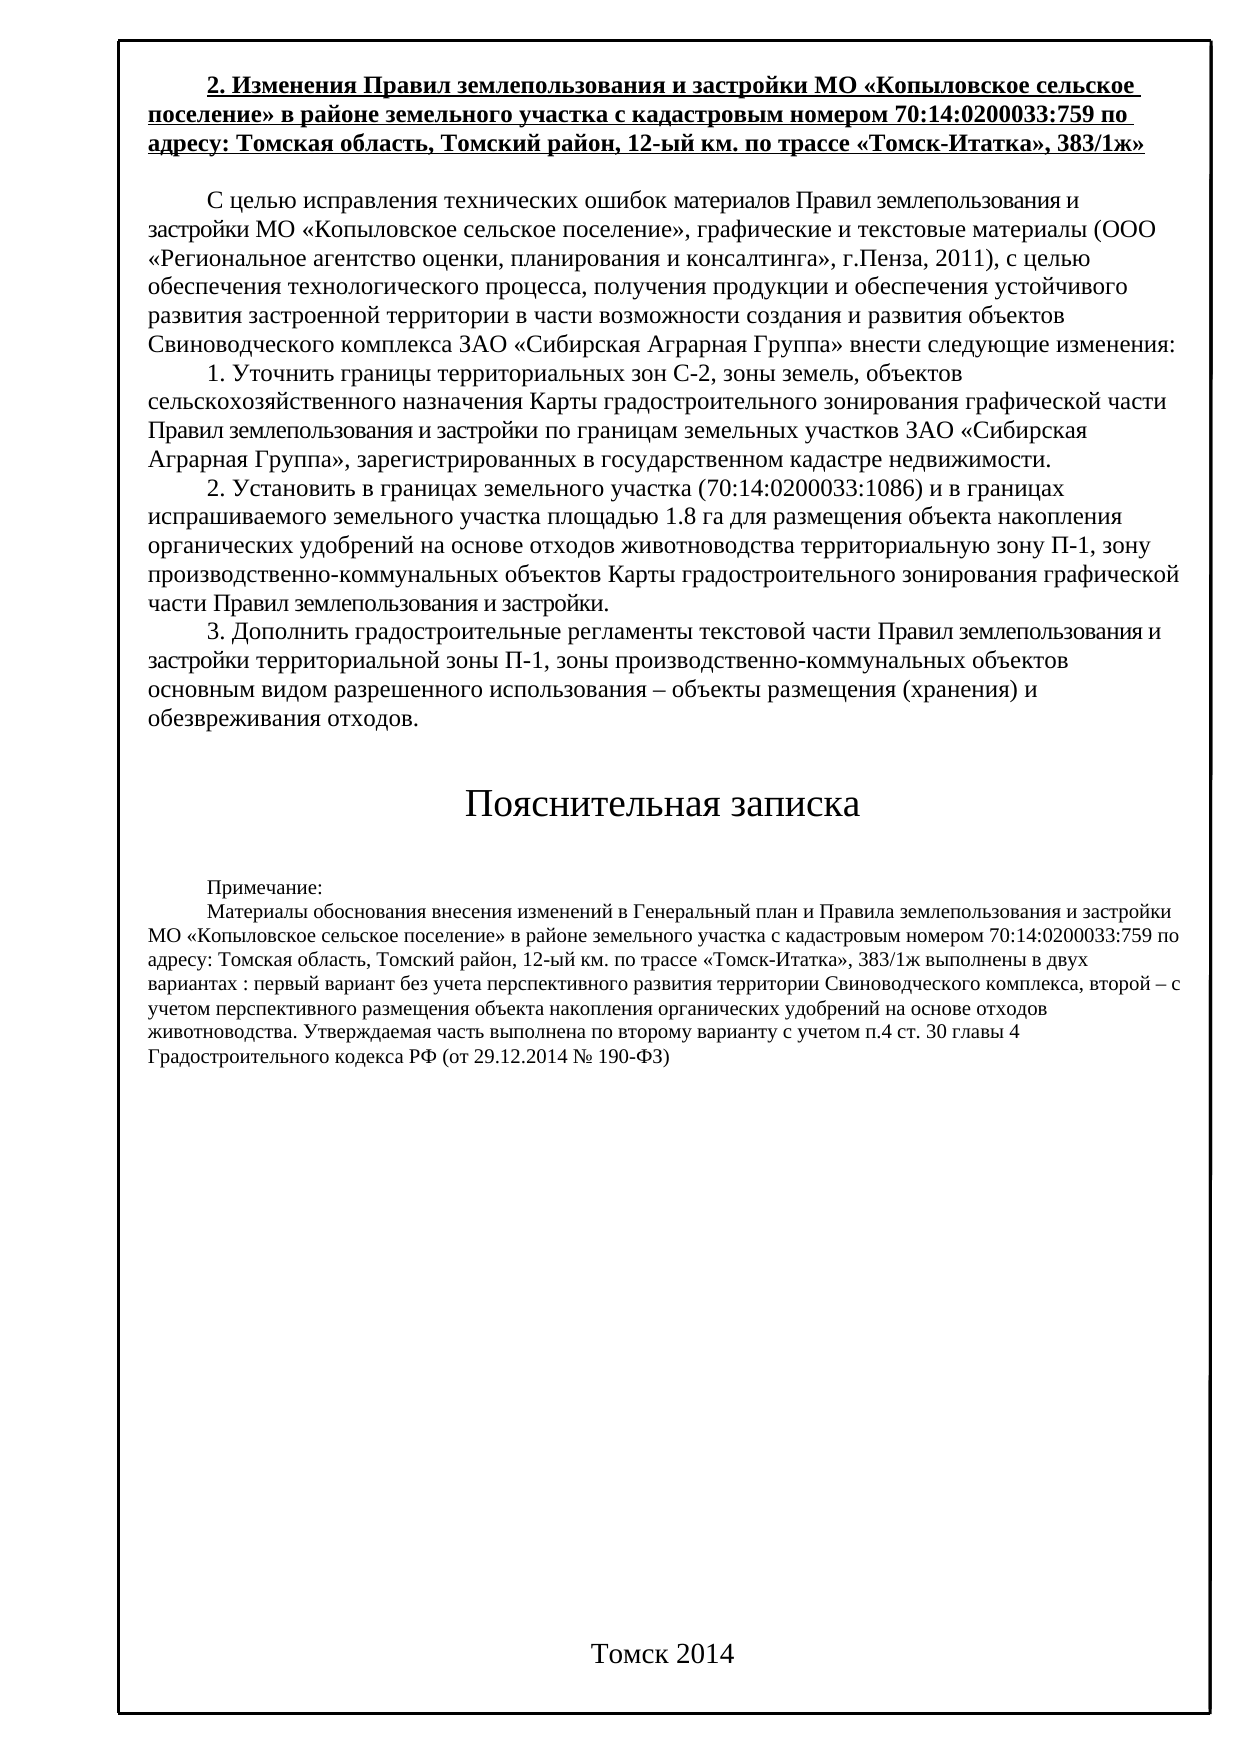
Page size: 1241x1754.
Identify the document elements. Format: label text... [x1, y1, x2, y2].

text 1. Уточнить границы территориальных зон С-2, зоны земель, объектов сельскохозяйственного назначения Карты градостроительного зонирования графической части Правил землепользования и застройки по границам земельных участков ЗАО «Сибирская Аграрная Группа», зарегистрированных в государственном кадастре недвижимости. [148, 358, 1181, 473]
text Материалы обоснования внесения изменений в Генеральный план и Правила землепользования и застройки МО «Копыловское сельское поселение» в районе земельного участка с кадастровым номером 70:14:0200033:759 по адресу: Томская область, Томский район, 12-ый км. по трассе «Томск-Итатка», 383/1ж выполнены в двух вариантах : первый вариант без учета перспективного развития территории Свиноводческого комплекса, второй – с учетом перспективного размещения объекта накопления органических удобрений на основе отходов животноводства. Утверждаемая часть выполнена по второму варианту с учетом п.4 ст. 30 главы 4 Градостроительного кодекса РФ (от 29.12.2014 № 190-ФЗ) [148, 899, 1181, 1068]
text 2. Изменения Правил землепользования и застройки МО «Копыловское сельское поселение» в районе земельного участка с кадастровым номером 70:14:0200033:759 по адресу: Томская область, Томский район, 12-ый км. по трассе «Томск-Итатка», 383/1ж» [148, 70, 1181, 156]
text С целью исправления технических ошибок материалов Правил землепользования и застройки МО «Копыловское сельское поселение», графические и текстовые материалы (ООО «Региональное агентство оценки, планирования и консалтинга», г.Пенза, 2011), с целью обеспечения технологического процесса, получения продукции и обеспечения устойчивого развития застроенной территории в части возможности создания и развития объектов Свиноводческого комплекса ЗАО «Сибирская Аграрная Группа» внести следующие изменения: [148, 185, 1181, 358]
text 2. Установить в границах земельного участка (70:14:0200033:1086) и в границах испрашиваемого земельного участка площадью для размещения объекта накопления органических удобрений на основе отходов животноводства территориальную зону П-1, зону производственно-коммунальных объектов Карты градостроительного зонирования графической части Правил землепользования и застройки. [148, 473, 1181, 616]
text Примечание: [148, 875, 1181, 899]
text 3. Дополнить градостроительные регламенты текстовой части Правил землепользования и застройки территориальной зоны П-1, зоны производственно-коммунальных объектов основным видом разрешенного использования – объекты размещения (хранения) и обезвреживания отходов. [148, 616, 1181, 731]
